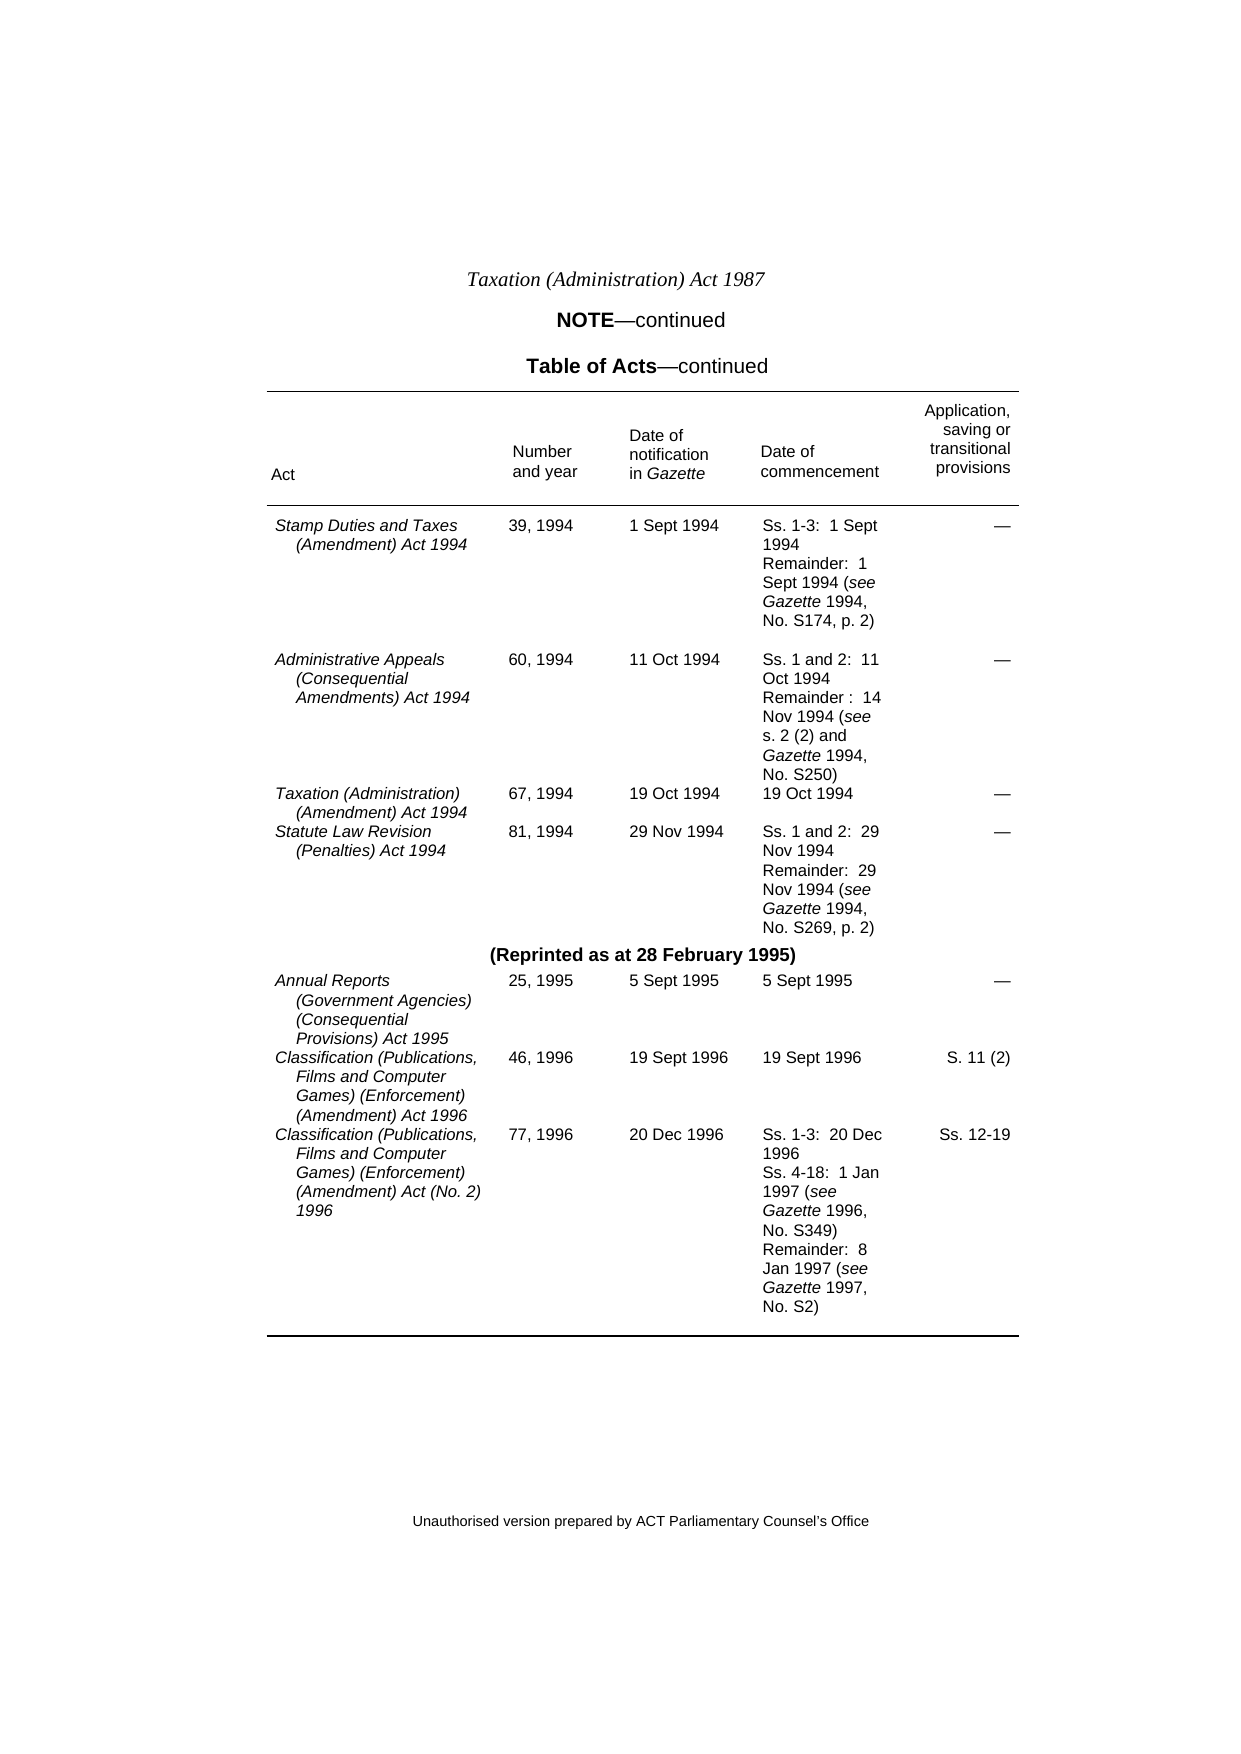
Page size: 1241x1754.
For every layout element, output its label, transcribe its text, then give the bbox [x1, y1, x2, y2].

table_cell 39, 1994 [500, 515, 621, 649]
table_cell 46, 1996 [500, 1048, 621, 1124]
table_cell Ss. 1-3: 20 Dec 1996 Ss. 4-18: 1 Jan 1997 (see Gazette 1996, No. S349) Remainder: 8 Jan 1997 (see Gazette 1997, No. S2) [754, 1125, 896, 1335]
table_cell 19 Oct 1994 [754, 784, 896, 822]
table_cell — [896, 822, 1019, 937]
table_cell — [896, 784, 1019, 822]
table_cell 19 Sept 1996 [754, 1048, 896, 1124]
table_cell — [896, 515, 1019, 649]
table_cell Ss. 1 and 2: 29 Nov 1994 Remainder: 29 Nov 1994 (see Gazette 1994, No. S269, p. 2) [754, 822, 896, 937]
table_cell — [896, 650, 1019, 784]
table_cell 29 Nov 1994 [621, 822, 754, 937]
table_cell Statute Law Revision (Penalties) Act 1994 [267, 822, 500, 937]
table_cell — [896, 971, 1019, 1048]
table_cell 67, 1994 [500, 784, 621, 822]
table_cell 1 Sept 1994 [621, 515, 754, 649]
table_cell 5 Sept 1995 [754, 971, 896, 1048]
table_cell Stamp Duties and Taxes (Amendment) Act 1994 [267, 515, 500, 649]
table_cell (Reprinted as at 28 February 1995) [267, 937, 1019, 971]
table_cell Annual Reports (Government Agencies) (Consequential Provisions) Act 1995 [267, 971, 500, 1048]
table_cell 11 Oct 1994 [621, 650, 754, 784]
table_cell Ss. 12-19 [896, 1125, 1019, 1335]
table_cell 60, 1994 [500, 650, 621, 784]
table_cell Classification (Publications, Films and Computer Games) (Enforcement) (Amendment) Act (No. 2) 1996 [267, 1125, 500, 1335]
table_cell Administrative Appeals (Consequential Amendments) Act 1994 [267, 650, 500, 784]
table_cell 20 Dec 1996 [621, 1125, 754, 1335]
table_cell 25, 1995 [500, 971, 621, 1048]
table_cell 19 Oct 1994 [621, 784, 754, 822]
table_cell Taxation (Administration) (Amendment) Act 1994 [267, 784, 500, 822]
table_cell S. 11 (2) [896, 1048, 1019, 1124]
table_cell Ss. 1-3: 1 Sept 1994 Remainder: 1 Sept 1994 (see Gazette 1994, No. S174, p. 2) [754, 515, 896, 649]
table_cell 81, 1994 [500, 822, 621, 937]
table_cell Classification (Publications, Films and Computer Games) (Enforcement) (Amendment) Act 1996 [267, 1048, 500, 1124]
table_cell 77, 1996 [500, 1125, 621, 1335]
table_cell 5 Sept 1995 [621, 971, 754, 1048]
table_cell 19 Sept 1996 [621, 1048, 754, 1124]
table_cell Ss. 1 and 2: 11 Oct 1994 Remainder : 14 Nov 1994 (see s. 2 (2) and Gazette 1994, No. S250) [754, 650, 896, 784]
